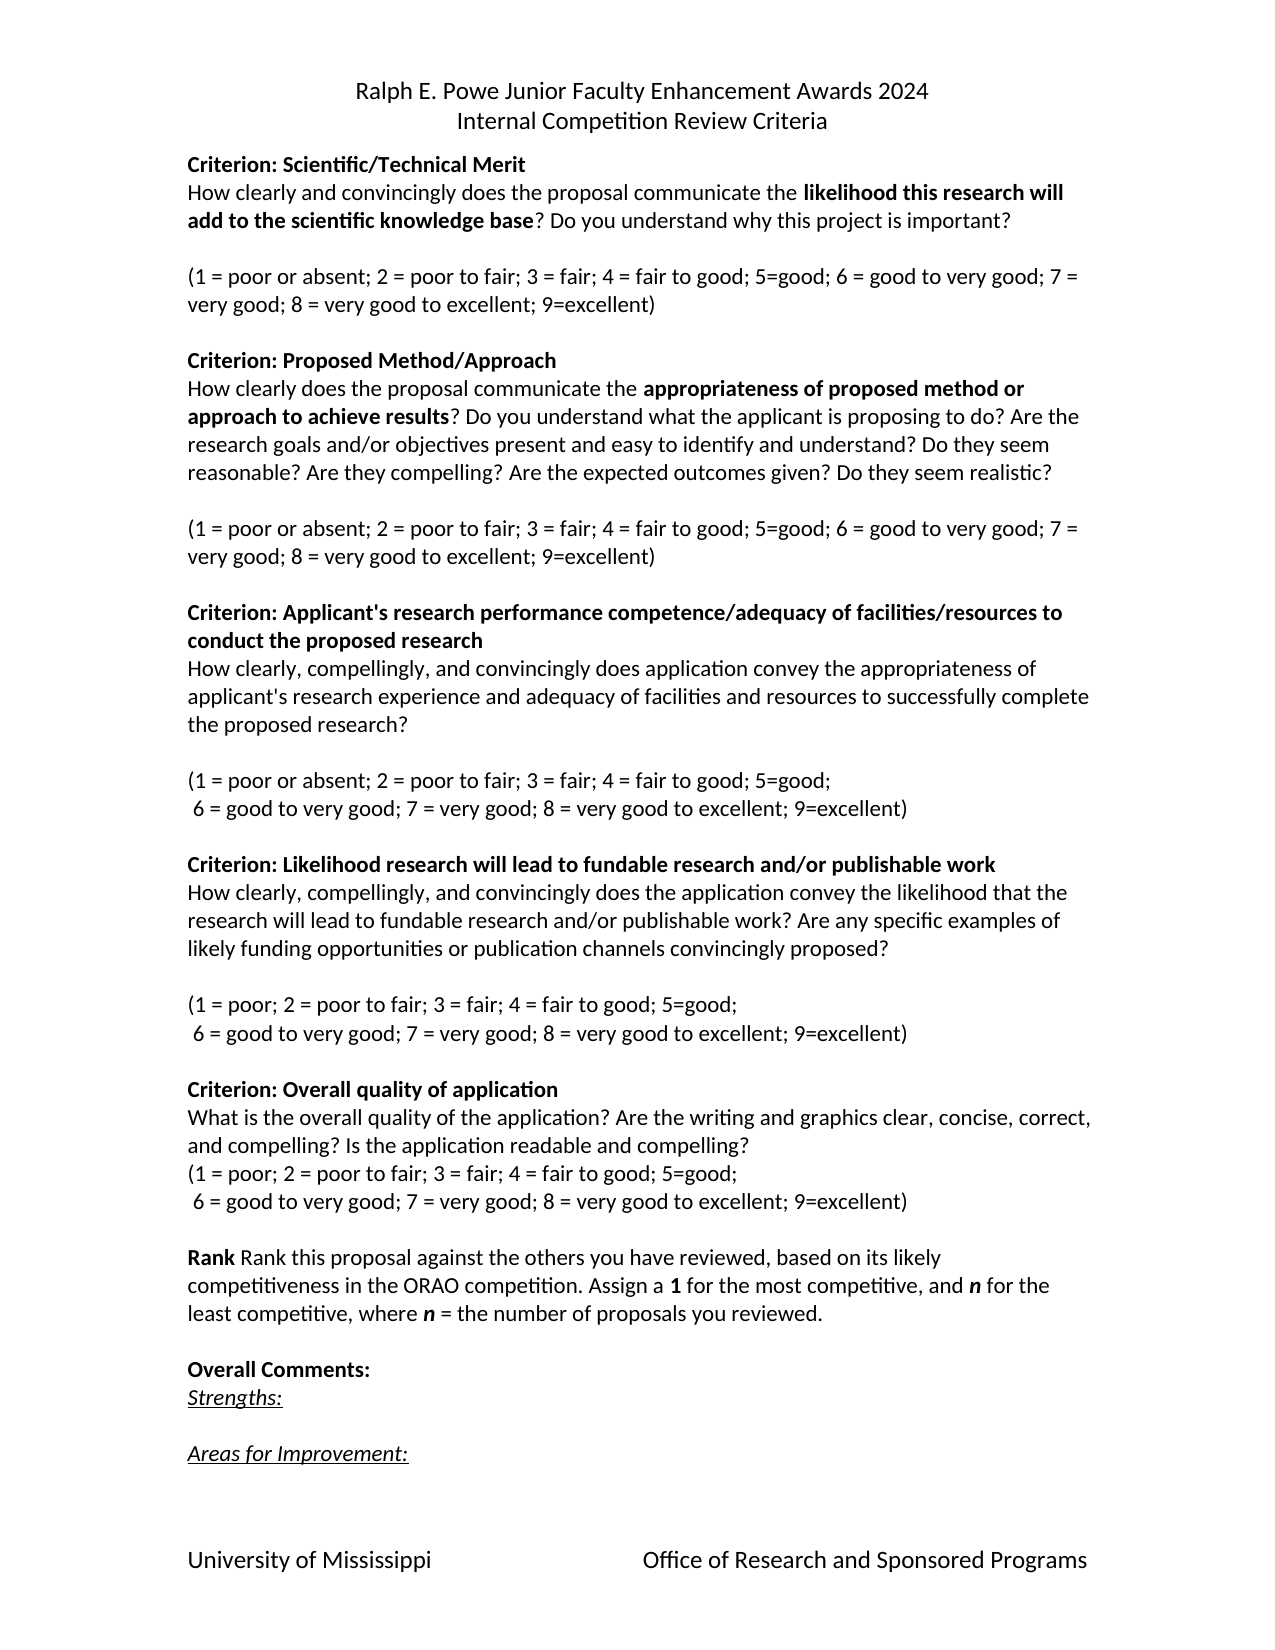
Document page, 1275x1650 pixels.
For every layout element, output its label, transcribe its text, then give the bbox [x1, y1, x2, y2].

text (1 = poor or absent; 2 = poor to fair; 3 = fair; 4 = fair to good; 5=good; 6 = good to very good; 7 = very good; 8 = very good to excellent; 9=excellent) [187, 486, 1097, 570]
text (1 = poor; 2 = poor to fair; 3 = fair; 4 = fair to good; 5=good; 6 = good to very good; 7 = very good; 8 = very good to excellent; 9=excellent) [187, 963, 1097, 1047]
text Strengths: [187, 1383, 1097, 1411]
text Rank Rank this proposal against the others you have reviewed, based on its likely competitiveness in the ORAO competition. Assign a 1 for the most competitive, and n for the least competitive, where n = the number of proposals you reviewed. [187, 1243, 1097, 1327]
text (1 = poor or absent; 2 = poor to fair; 3 = fair; 4 = fair to good; 5=good; 6 = good to very good; 7 = very good; 8 = very good to excellent; 9=excellent) [187, 262, 1097, 318]
text (1 = poor or absent; 2 = poor to fair; 3 = fair; 4 = fair to good; 5=good; 6 = good to very good; 7 = very good; 8 = very good to excellent; 9=excellent) [187, 738, 1097, 822]
text Overall Comments: [187, 1355, 1097, 1383]
text Criterion: Scientific/Technical Merit [187, 150, 1097, 178]
text What is the overall quality of the application? Are the writing and graphics clear, concise, correct, and compelling? Is the application readable and compelling? [187, 1103, 1097, 1159]
text Criterion: Proposed Method/Approach [187, 346, 1097, 374]
text How clearly, compellingly, and convincingly does the application convey the likelihood that the research will lead to fundable research and/or publishable work? Are any specific examples of likely funding opportunities or publication channels convincingly proposed? [187, 878, 1097, 963]
text Criterion: Applicant's research performance competence/adequacy of facilities/resources to conduct the proposed research [187, 598, 1097, 654]
text Areas for Improvement: [187, 1439, 1097, 1467]
text How clearly does the proposal communicate the appropriateness of proposed method or approach to achieve results? Do you understand what the applicant is proposing to do? Are the research goals and/or objectives present and easy to identify and understand? Do they seem reasonable? Are they compelling? Are the expected outcomes given? Do they seem realistic? [187, 374, 1097, 486]
text (1 = poor; 2 = poor to fair; 3 = fair; 4 = fair to good; 5=good; 6 = good to very good; 7 = very good; 8 = very good to excellent; 9=excellent) [187, 1159, 1097, 1215]
text How clearly and convincingly does the proposal communicate the likelihood this research will add to the scientific knowledge base? Do you understand why this project is important? [187, 178, 1097, 234]
text How clearly, compellingly, and convincingly does application convey the appropriateness of applicant's research experience and adequacy of facilities and resources to successfully complete the proposed research? [187, 654, 1097, 738]
text Criterion: Likelihood research will lead to fundable research and/or publishable work [187, 851, 1097, 878]
text Criterion: Overall quality of application [187, 1075, 1097, 1103]
